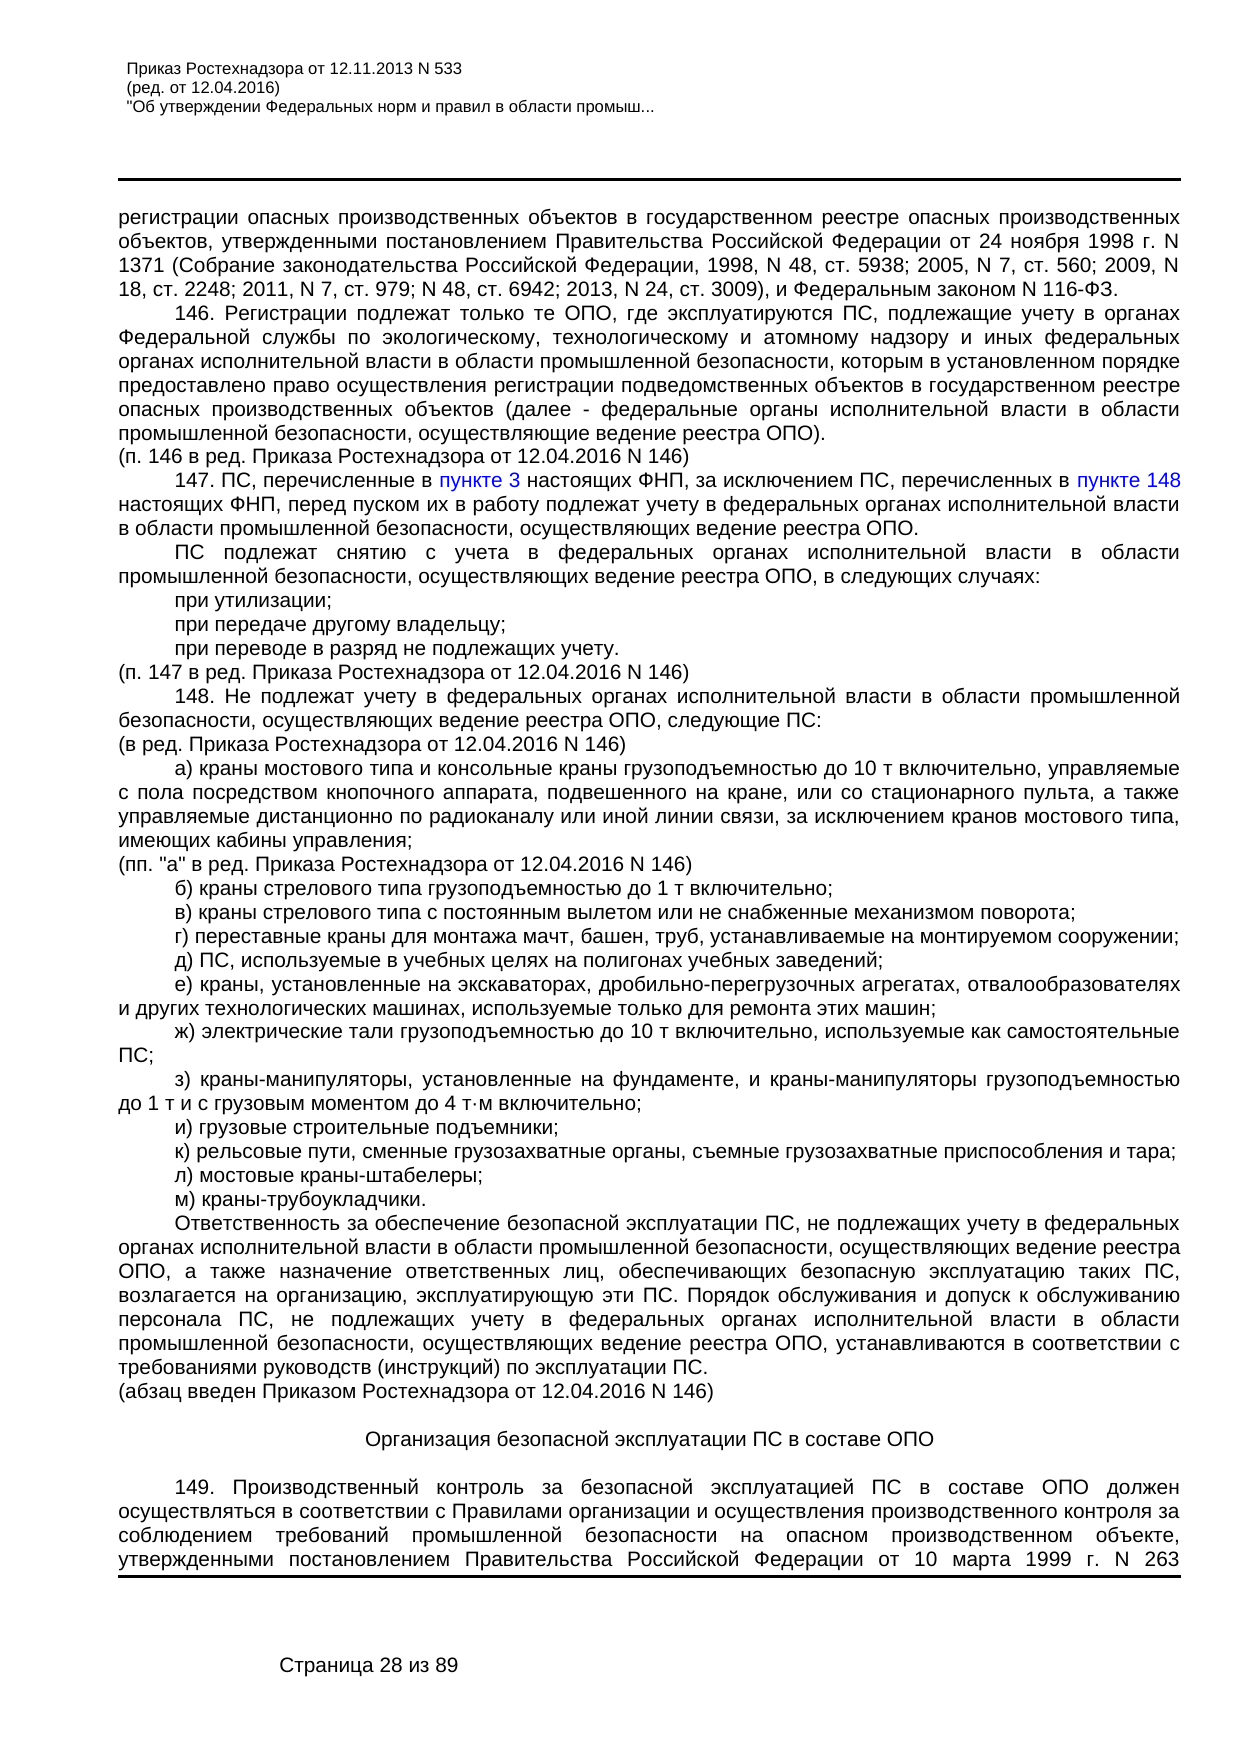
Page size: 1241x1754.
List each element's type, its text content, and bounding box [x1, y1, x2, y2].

text ПС подлежат снятию с учета в федеральных органах исполнительной власти в области промышленной безопасности, осуществляющих ведение реестра ОПО, в следующих случаях: [118, 540, 1181, 588]
text (абзац введен Приказом Ростехнадзора от 12.04.2016 N 146) [118, 1379, 1181, 1403]
text б) краны стрелового типа грузоподъемностью до 1 т включительно; [118, 876, 1181, 899]
text в) краны стрелового типа с постоянным вылетом или не снабженные механизмом поворота; [118, 899, 1181, 923]
text (п. 146 в ред. Приказа Ростехнадзора от 12.04.2016 N 146) [118, 444, 1181, 468]
text д) ПС, используемые в учебных целях на полигонах учебных заведений; [118, 947, 1181, 971]
text м) краны-трубоукладчики. [118, 1187, 1181, 1211]
text г) переставные краны для монтажа мачт, башен, труб, устанавливаемые на монтируемом сооружении; [118, 923, 1181, 947]
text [118, 205, 1181, 301]
text ж) электрические тали грузоподъемностью до 10 т включительно, используемые как самостоятельные ПС; [118, 1019, 1181, 1067]
text (п. 147 в ред. Приказа Ростехнадзора от 12.04.2016 N 146) [118, 660, 1181, 684]
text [118, 1474, 1181, 1570]
text и) грузовые строительные подъемники; [118, 1115, 1181, 1139]
text при переводе в разряд не подлежащих учету. [118, 636, 1181, 660]
text Ответственность за обеспечение безопасной эксплуатации ПС, не подлежащих учету в федеральных органах исполнительной власти в области промышленной безопасности, осуществляющих ведение реестра ОПО, а также назначение ответственных лиц, обеспечивающих безопасную эксплуатацию таких ПС, возлагается на организацию, эксплуатирующую эти ПС. Порядок обслуживания и допуск к обслуживанию персонала ПС, не подлежащих учету в федеральных органах исполнительной власти в области промышленной безопасности, осуществляющих ведение реестра ОПО, устанавливаются в соответствии с требованиями руководств (инструкций) по эксплуатации ПС. [118, 1211, 1181, 1379]
text з) краны-манипуляторы, установленные на фундаменте, и краны-манипуляторы грузоподъемностью до 1 т и с грузовым моментом до 4 т·м включительно; [118, 1067, 1181, 1115]
text Организация безопасной эксплуатации ПС в составе ОПО [118, 1427, 1181, 1451]
text при передаче другому владельцу; [118, 612, 1181, 636]
text 147. ПС, перечисленные в пункте 3 настоящих ФНП, за исключением ПС, перечисленных в пункте 148 настоящих ФНП, перед пуском их в работу подлежат учету в федеральных органах исполнительной власти в области промышленной безопасности, осуществляющих ведение реестра ОПО. [118, 468, 1181, 540]
text 146. Регистрации подлежат только те ОПО, где эксплуатируются ПС, подлежащие учету в органах Федеральной службы по экологическому, технологическому и атомному надзору и иных федеральных органах исполнительной власти в области промышленной безопасности, которым в установленном порядке предоставлено право осуществления регистрации подведомственных объектов в государственном реестре опасных производственных объектов (далее - федеральные органы исполнительной власти в области промышленной безопасности, осуществляющие ведение реестра ОПО). [118, 301, 1181, 444]
text (пп. "а" в ред. Приказа Ростехнадзора от 12.04.2016 N 146) [118, 852, 1181, 876]
text при утилизации; [118, 588, 1181, 612]
text (в ред. Приказа Ростехнадзора от 12.04.2016 N 146) [118, 732, 1181, 756]
text е) краны, установленные на экскаваторах, дробильно-перегрузочных агрегатах, отвалообразователях и других технологических машинах, используемые только для ремонта этих машин; [118, 971, 1181, 1019]
text к) рельсовые пути, сменные грузозахватные органы, съемные грузозахватные приспособления и тара; [118, 1139, 1181, 1163]
text 148. Не подлежат учету в федеральных органах исполнительной власти в области промышленной безопасности, осуществляющих ведение реестра ОПО, следующие ПС: [118, 684, 1181, 732]
text а) краны мостового типа и консольные краны грузоподъемностью до 10 т включительно, управляемые с пола посредством кнопочного аппарата, подвешенного на кране, или со стационарного пульта, а также управляемые дистанционно по радиоканалу или иной линии связи, за исключением кранов мостового типа, имеющих кабины управления; [118, 756, 1181, 852]
text л) мостовые краны-штабелеры; [118, 1163, 1181, 1187]
